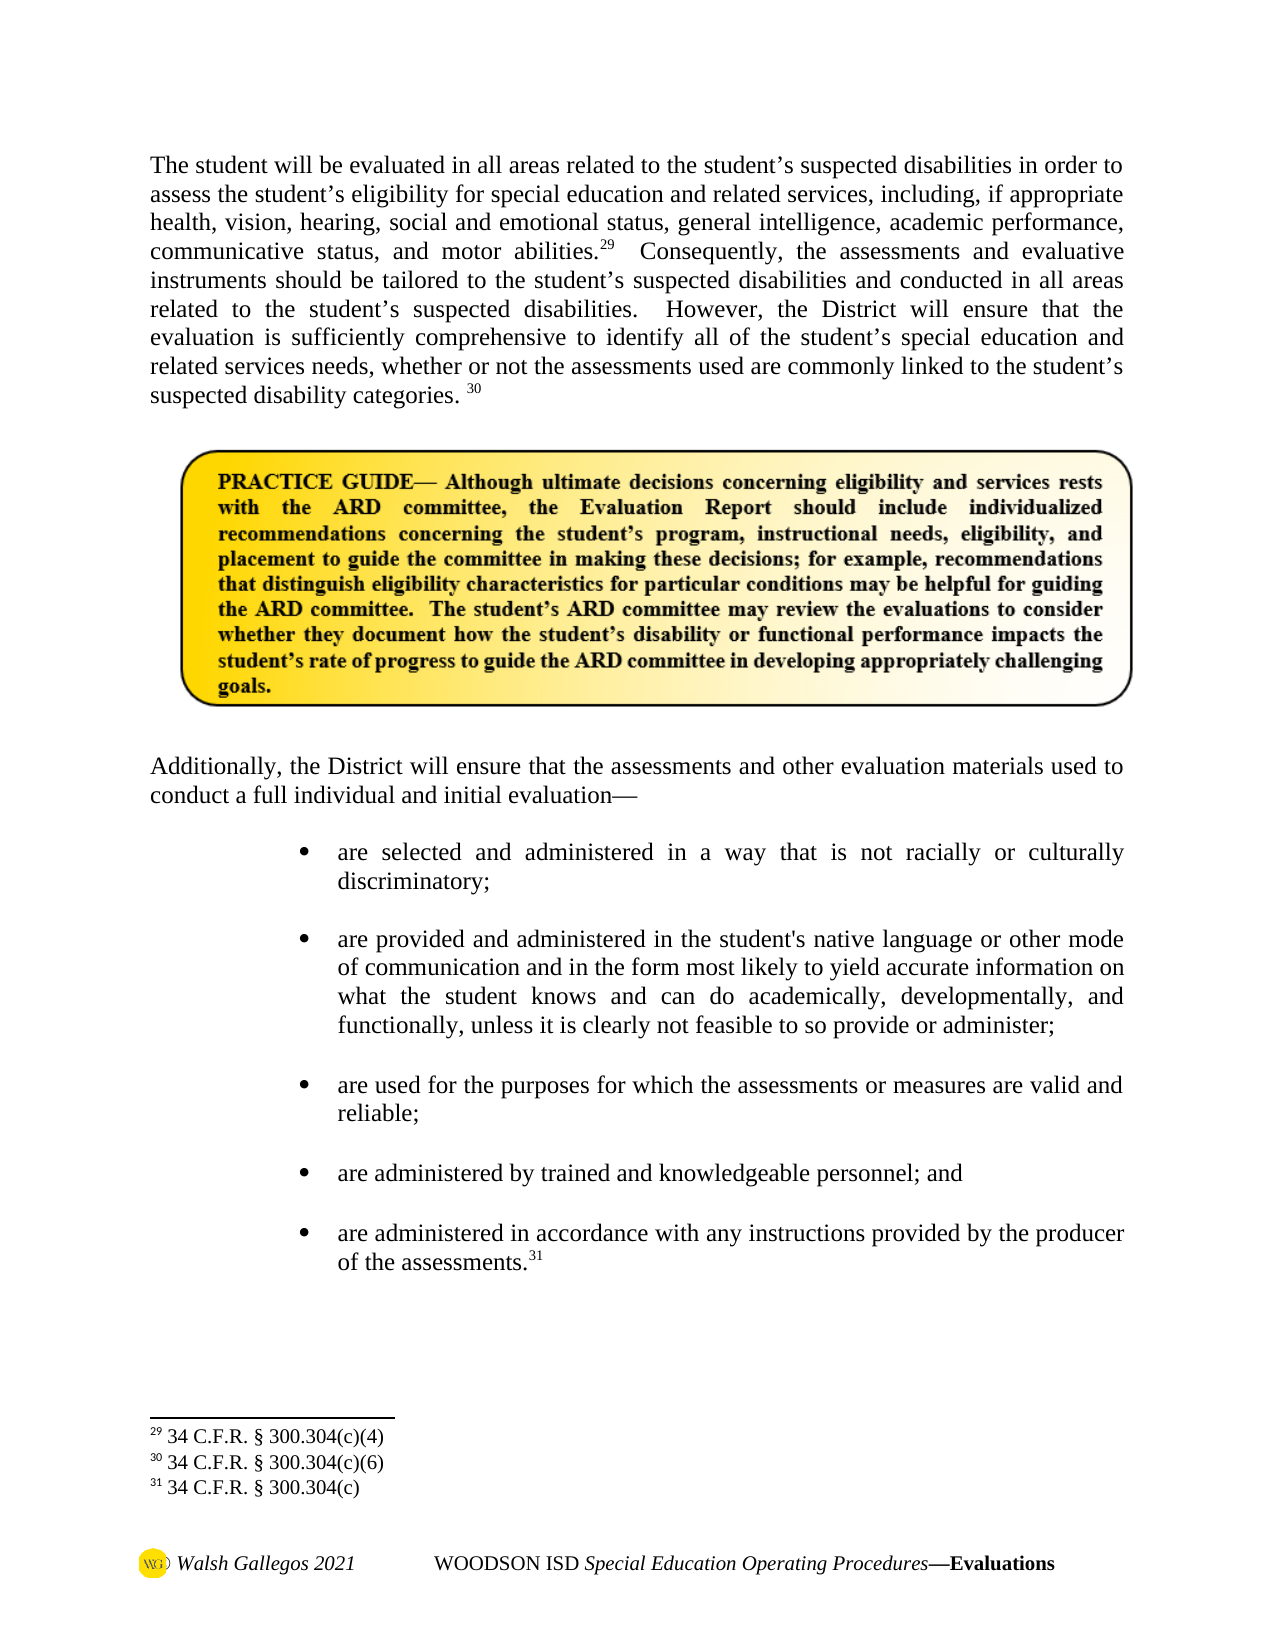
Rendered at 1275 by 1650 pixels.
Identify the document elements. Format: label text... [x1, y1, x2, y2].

list are provided and administered in the student's native language or other mode of communication and in the form most likely to yield accurate information on what the student knows and can do academically, developmentally, and functionally, unless it is clearly not feasible to so provide or administer; [300, 924, 1125, 1039]
picture [137, 1548, 166, 1577]
text The student will be evaluated in all areas related to the student’s suspected disabilities in order to assess the student’s eligibility for special education and related services, including, if appropriate health, vision, hearing, social and emotional status, general intelligence, academic performance, communicative status, and motor abilities. Consequently, the assessments and evaluative instruments should be tailored to the student’s suspected disabilities and conducted in all areas related to the student’s suspected disabilities. However, the District will ensure that the evaluation is sufficiently comprehensive to identify all of the student’s special education and related services needs, whether or not the assessments used are commonly linked to the student’s suspected disability categories. [150, 150, 1125, 409]
text Additionally, the District will ensure that the assessments and other evaluation materials used to conduct a full individual and initial evaluation— [150, 751, 1125, 809]
list are selected and administered in a way that is not racially or culturally discriminatory; [300, 837, 1125, 895]
list are used for the purposes for which the assessments or measures are valid and reliable; [300, 1070, 1125, 1127]
list are administered by trained and knowledgeable personnel; and [300, 1158, 1125, 1187]
list are administered in accordance with any instructions provided by the producer of the assessments. [300, 1218, 1125, 1276]
picture [168, 435, 1144, 723]
